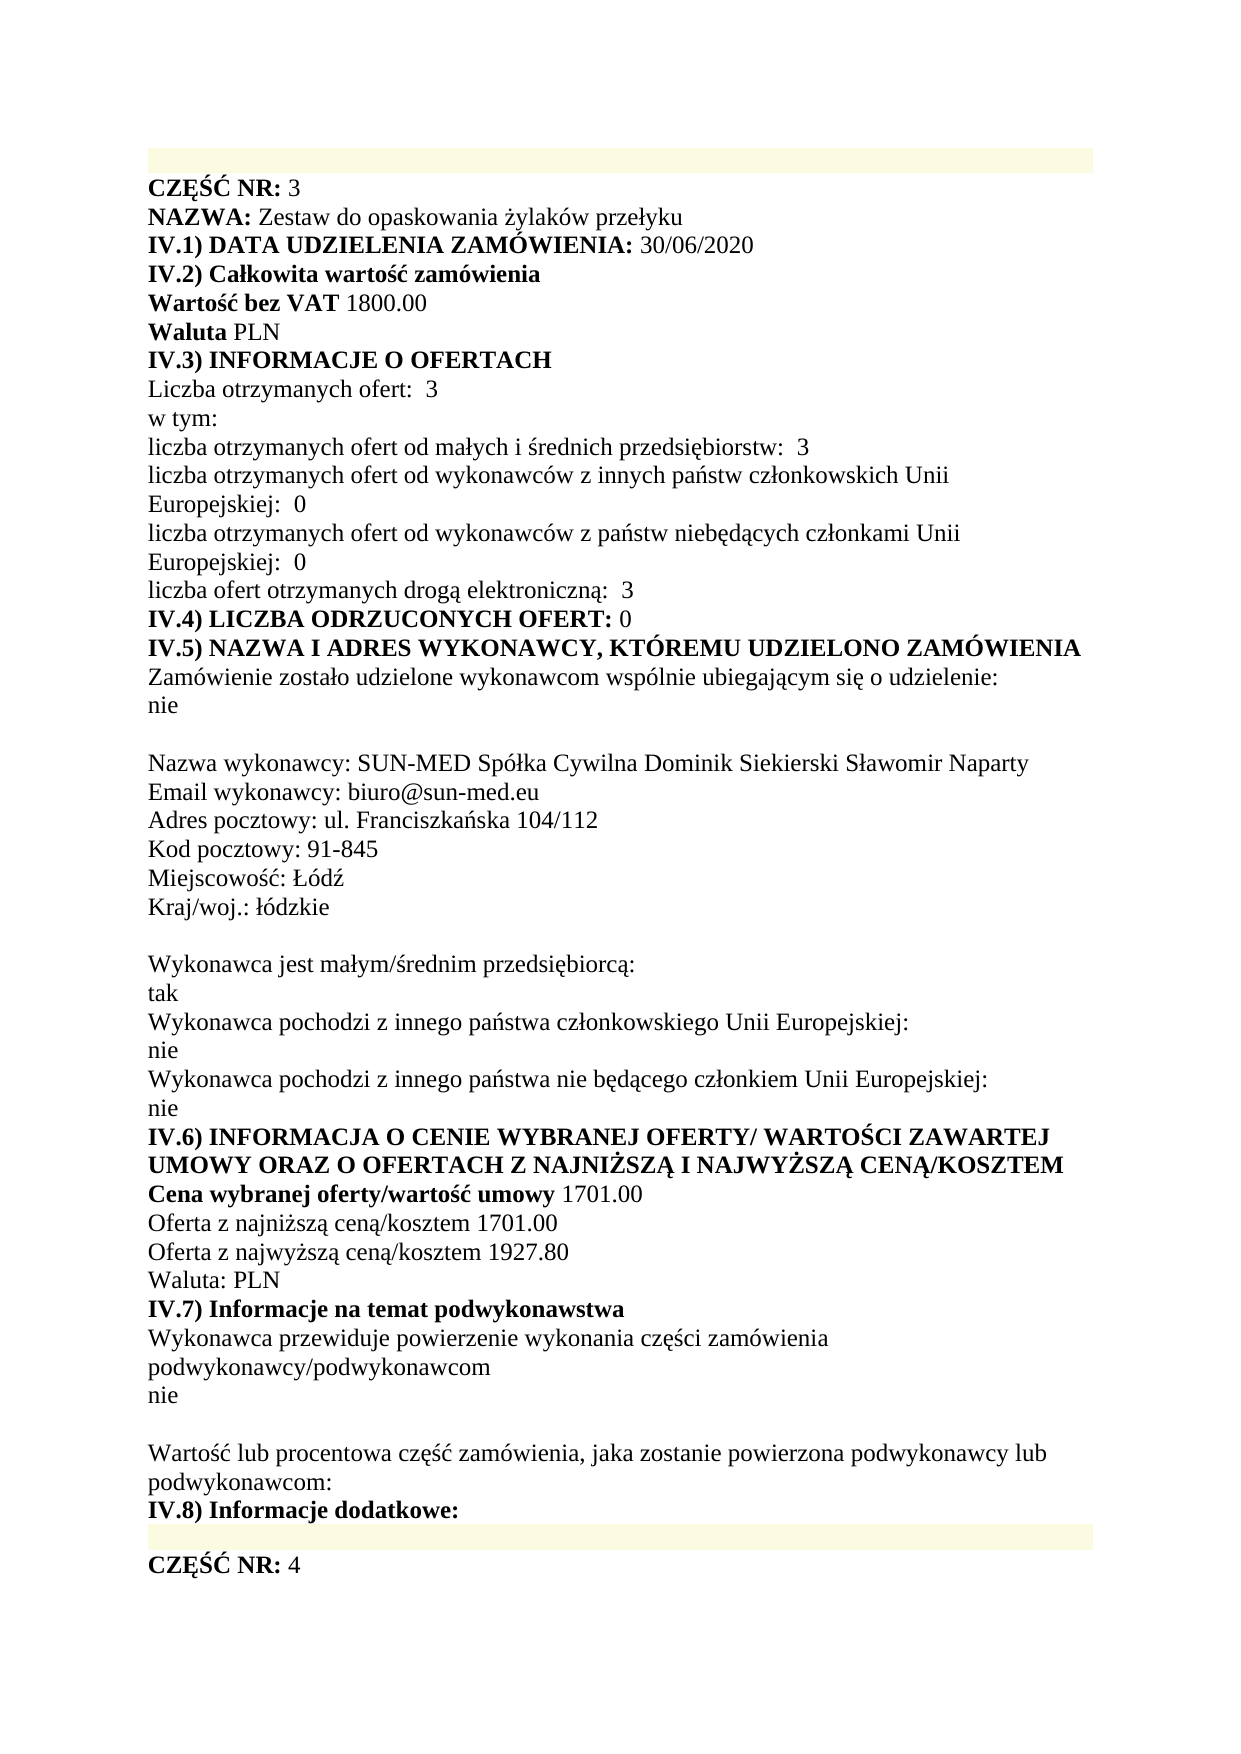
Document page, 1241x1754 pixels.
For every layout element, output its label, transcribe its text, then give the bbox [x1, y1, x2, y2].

table_header CZĘŚĆ NR: 3 NAZWA: Zestaw do opaskowania żylaków przełyku [148, 173, 1093, 231]
table_cell IV.1) DATA UDZIELENIA ZAMÓWIENIA: 30/06/2020 IV.2) Całkowita wartość zamówienia Wartość bez VAT 1800.00 Waluta PLN IV.3) INFORMACJE O OFERTACH Liczba otrzymanych ofert: 3 w tym: liczba otrzymanych ofert od małych i średnich przedsiębiorstw: 3 liczba otrzymanych ofert od wykonawców z innych państw członkowskich Unii Europejskiej: 0 liczba otrzymanych ofert od wykonawców z państw niebędących członkami Unii Europejskiej: 0 liczba ofert otrzymanych drogą elektroniczną: 3 IV.4) LICZBA ODRZUCONYCH OFERT: 0 IV.5) NAZWA I ADRES WYKONAWCY, KTÓREMU UDZIELONO ZAMÓWIENIA Zamówienie zostało udzielone wykonawcom wspólnie ubiegającym się o udzielenie: nie Nazwa wykonawcy: SUN-MED Spółka Cywilna Dominik Siekierski Sławomir Naparty Email wykonawcy: biuro@sun-med.eu Adres pocztowy: ul. Franciszkańska 104/112 Kod pocztowy: 91-845 Miejscowość: Łódź Kraj/woj.: łódzkie Wykonawca jest małym/średnim przedsiębiorcą: tak Wykonawca pochodzi z innego państwa członkowskiego Unii Europejskiej: nie Wykonawca pochodzi z innego państwa nie będącego członkiem Unii Europejskiej: nie IV.6) INFORMACJA O CENIE WYBRANEJ OFERTY/ WARTOŚCI ZAWARTEJ UMOWY ORAZ O OFERTACH Z NAJNIŻSZĄ I NAJWYŻSZĄ CENĄ/KOSZTEM Cena wybranej oferty/wartość umowy 1701.00 Oferta z najniższą ceną/kosztem 1701.00 Oferta z najwyższą ceną/kosztem 1927.80 Waluta: PLN IV.7) Informacje na temat podwykonawstwa Wykonawca przewiduje powierzenie wykonania części zamówienia podwykonawcy/podwykonawcom nie Wartość lub procentowa część zamówienia, jaka zostanie powierzona podwykonawcy lub podwykonawcom: IV.8) Informacje dodatkowe: [148, 231, 1093, 1524]
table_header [148, 1550, 1093, 1579]
